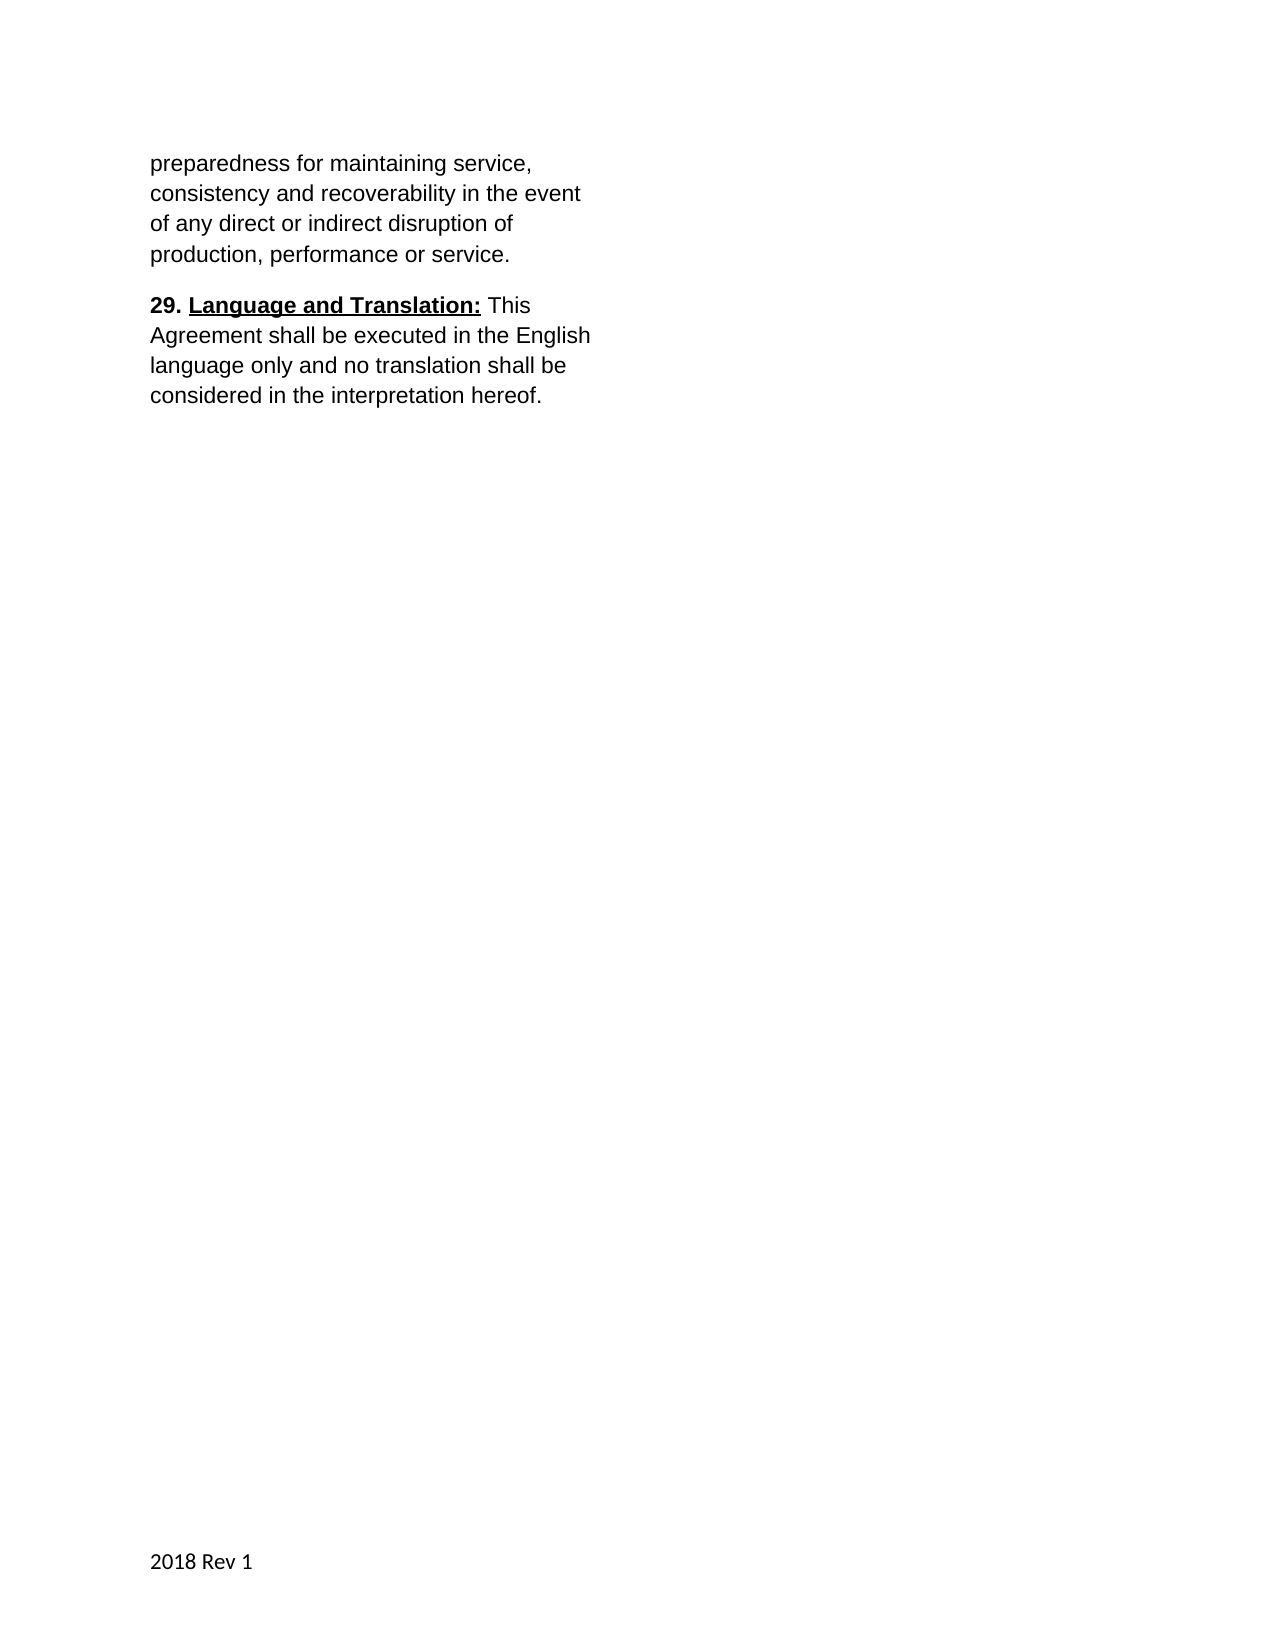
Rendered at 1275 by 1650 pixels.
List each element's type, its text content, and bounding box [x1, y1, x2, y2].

text 29. Language and Translation: This Agreement shall be executed in the English language only and no translation shall be considered in the interpretation hereof. [150, 292, 600, 409]
